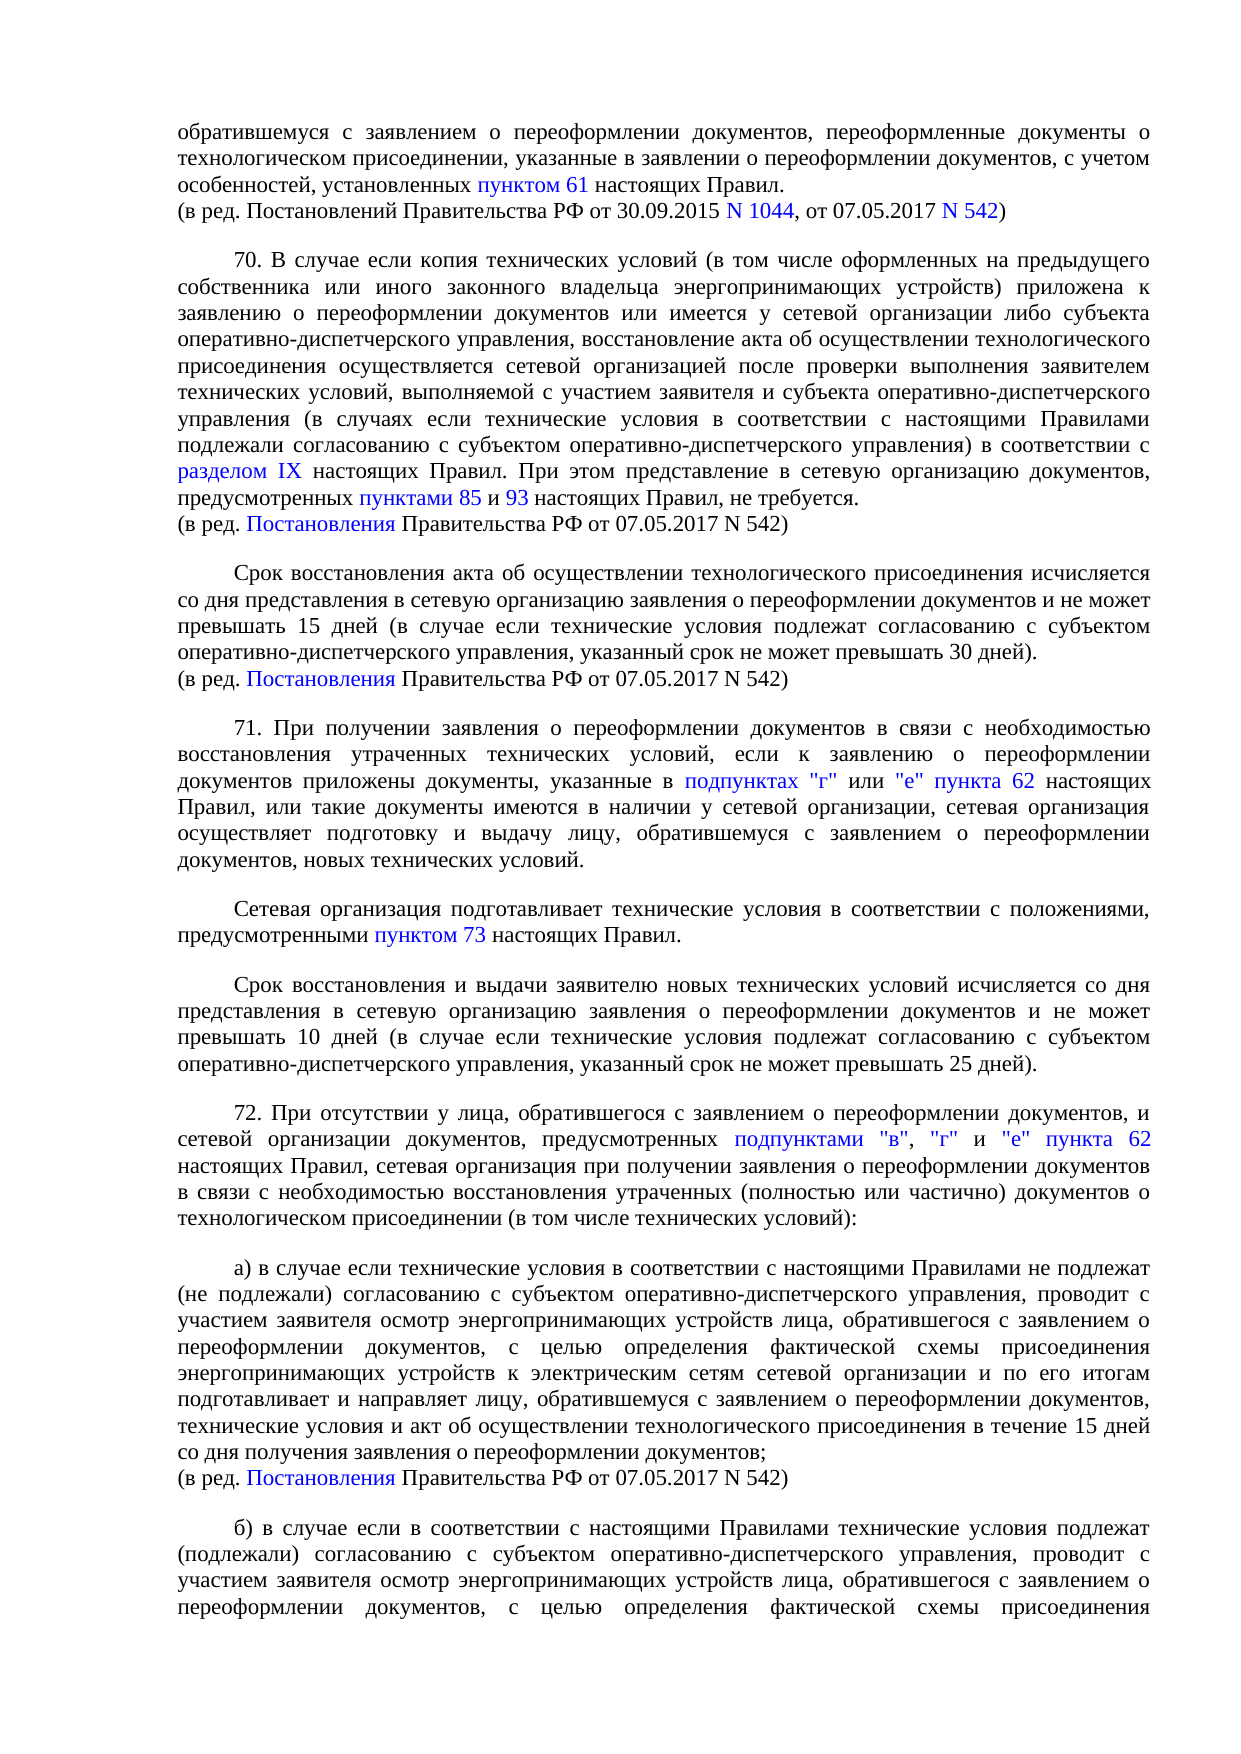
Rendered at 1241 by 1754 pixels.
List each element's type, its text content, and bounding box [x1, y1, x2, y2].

text Сетевая организация подготавливает технические условия в соответствии с положениями, предусмотренными пунктом 73 настоящих Правил. [177, 895, 1152, 948]
text (в ред. Постановления Правительства РФ от 07.05.2017 N 542) [177, 510, 1152, 536]
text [177, 1514, 1152, 1619]
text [177, 118, 1152, 197]
text 71. При получении заявления о переоформлении документов в связи с необходимостью восстановления утраченных технических условий, если к заявлению о переоформлении документов приложены документы, указанные в подпунктах "г" или "е" пункта 62 настоящих Правил, или такие документы имеются в наличии у сетевой организации, сетевая организация осуществляет подготовку и выдачу лицу, обратившемуся с заявлением о переоформлении документов, новых технических условий. [177, 714, 1152, 872]
text (в ред. Постановлений Правительства РФ от 30.09.2015 N 1044, от 07.05.2017 N 542) [177, 197, 1152, 223]
text 72. При отсутствии у лица, обратившегося с заявлением о переоформлении документов, и сетевой организации документов, предусмотренных подпунктами "в", "г" и "е" пункта 62 настоящих Правил, сетевая организация при получении заявления о переоформлении документов в связи с необходимостью восстановления утраченных (полностью или частично) документов о технологическом присоединении (в том числе технических условий): [177, 1099, 1152, 1231]
text 70. В случае если копия технических условий (в том числе оформленных на предыдущего собственника или иного законного владельца энергопринимающих устройств) приложена к заявлению о переоформлении документов или имеется у сетевой организации либо субъекта оперативно-диспетчерского управления, восстановление акта об осуществлении технологического присоединения осуществляется сетевой организацией после проверки выполнения заявителем технических условий, выполняемой с участием заявителя и субъекта оперативно-диспетчерского управления (в случаях если технические условия в соответствии с настоящими Правилами подлежали согласованию с субъектом оперативно-диспетчерского управления) в соответствии с разделом IX настоящих Правил. При этом представление в сетевую организацию документов, предусмотренных пунктами 85 и 93 настоящих Правил, не требуется. [177, 246, 1152, 510]
text Срок восстановления акта об осуществлении технологического присоединения исчисляется со дня представления в сетевую организацию заявления о переоформлении документов и не может превышать 15 дней (в случае если технические условия подлежат согласованию с субъектом оперативно-диспетчерского управления, указанный срок не может превышать 30 дней). [177, 559, 1152, 665]
text (в ред. Постановления Правительства РФ от 07.05.2017 N 542) [177, 665, 1152, 691]
text Срок восстановления и выдачи заявителю новых технических условий исчисляется со дня представления в сетевую организацию заявления о переоформлении документов и не может превышать 10 дней (в случае если технические условия подлежат согласованию с субъектом оперативно-диспетчерского управления, указанный срок не может превышать 25 дней). [177, 971, 1152, 1076]
text (в ред. Постановления Правительства РФ от 07.05.2017 N 542) [177, 1464, 1152, 1491]
text а) в случае если технические условия в соответствии с настоящими Правилами не подлежат (не подлежали) согласованию с субъектом оперативно-диспетчерского управления, проводит с участием заявителя осмотр энергопринимающих устройств лица, обратившегося с заявлением о переоформлении документов, с целью определения фактической схемы присоединения энергопринимающих устройств к электрическим сетям сетевой организации и по его итогам подготавливает и направляет лицу, обратившемуся с заявлением о переоформлении документов, технические условия и акт об осуществлении технологического присоединения в течение 15 дней со дня получения заявления о переоформлении документов; [177, 1254, 1152, 1464]
